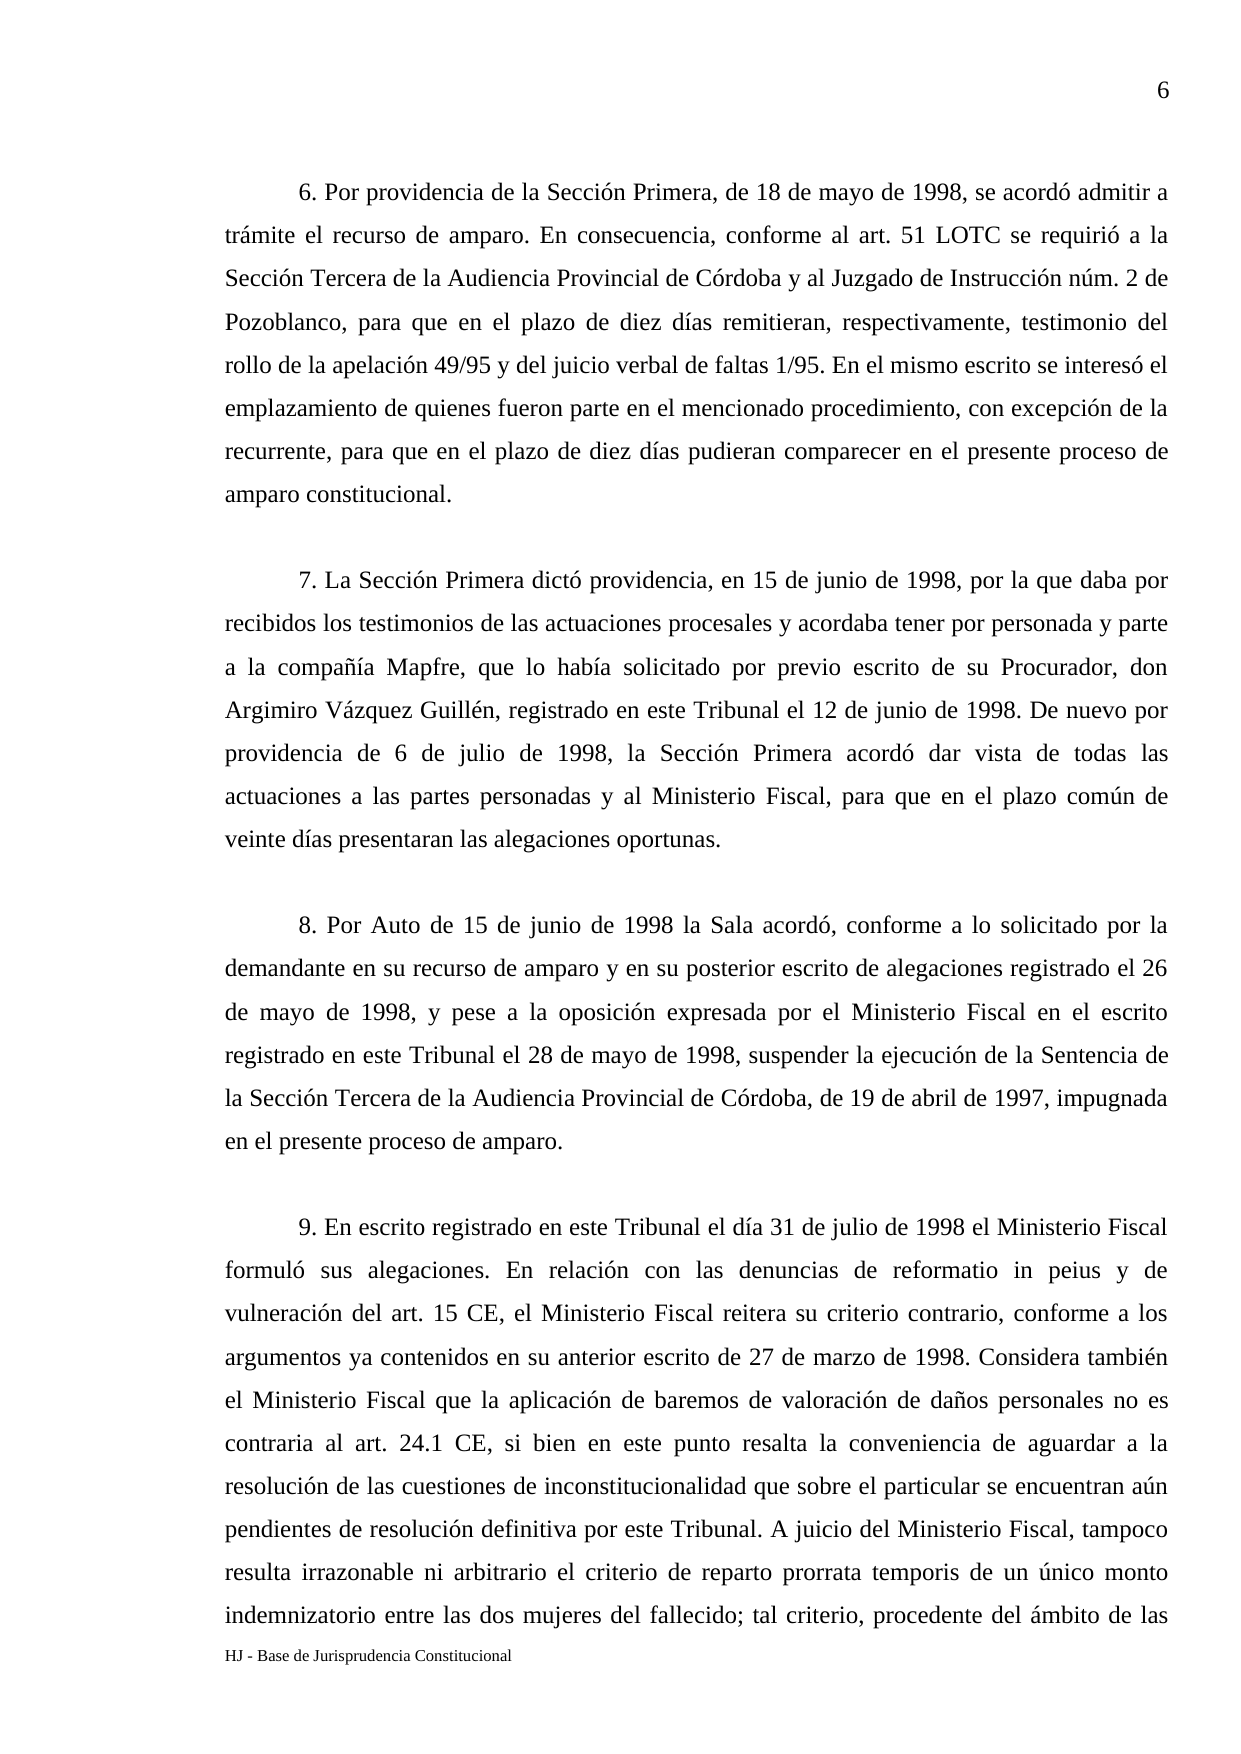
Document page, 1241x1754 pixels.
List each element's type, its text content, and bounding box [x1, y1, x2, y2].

text 8. Por Auto de 15 de junio de 1998 la Sala acordó, conforme a lo solicitado por la demandante en su recurso de amparo y en su posterior escrito de alegaciones registrado el 26 de mayo de 1998, y pese a la oposición expresada por el Ministerio Fiscal en el escrito registrado en este Tribunal el 28 de mayo de 1998, suspender la ejecución de la Sentencia de la Sección Tercera de la Audiencia Provincial de Córdoba, de 19 de abril de 1997, impugnada en el presente proceso de amparo. [224, 910, 1169, 1155]
text 7. La Sección Primera dictó providencia, en 15 de junio de 1998, por la que daba por recibidos los testimonios de las actuaciones procesales y acordaba tener por personada y parte a la compañía Mapfre, que lo había solicitado por previo escrito de su Procurador, don Argimiro Vázquez Guillén, registrado en este Tribunal el 12 de junio de 1998. De nuevo por providencia de 6 de julio de 1998, la Sección Primera acordó dar vista de todas las actuaciones a las partes personadas y al Ministerio Fiscal, para que en el plazo común de veinte días presentaran las alegaciones oportunas. [224, 565, 1169, 853]
text 6. Por providencia de la Sección Primera, de 18 de mayo de 1998, se acordó admitir a trámite el recurso de amparo. En consecuencia, conforme al art. 51 LOTC se requirió a la Sección Tercera de la Audiencia Provincial de Córdoba y al Juzgado de Instrucción núm. 2 de Pozoblanco, para que en el plazo de diez días remitieran, respectivamente, testimonio del rollo de la apelación 49/95 y del juicio verbal de faltas 1/95. En el mismo escrito se interesó el emplazamiento de quienes fueron parte en el mencionado procedimiento, con excepción de la recurrente, para que en el plazo de diez días pudieran comparecer en el presente proceso de amparo constitucional. [224, 177, 1169, 508]
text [224, 1212, 1169, 1629]
